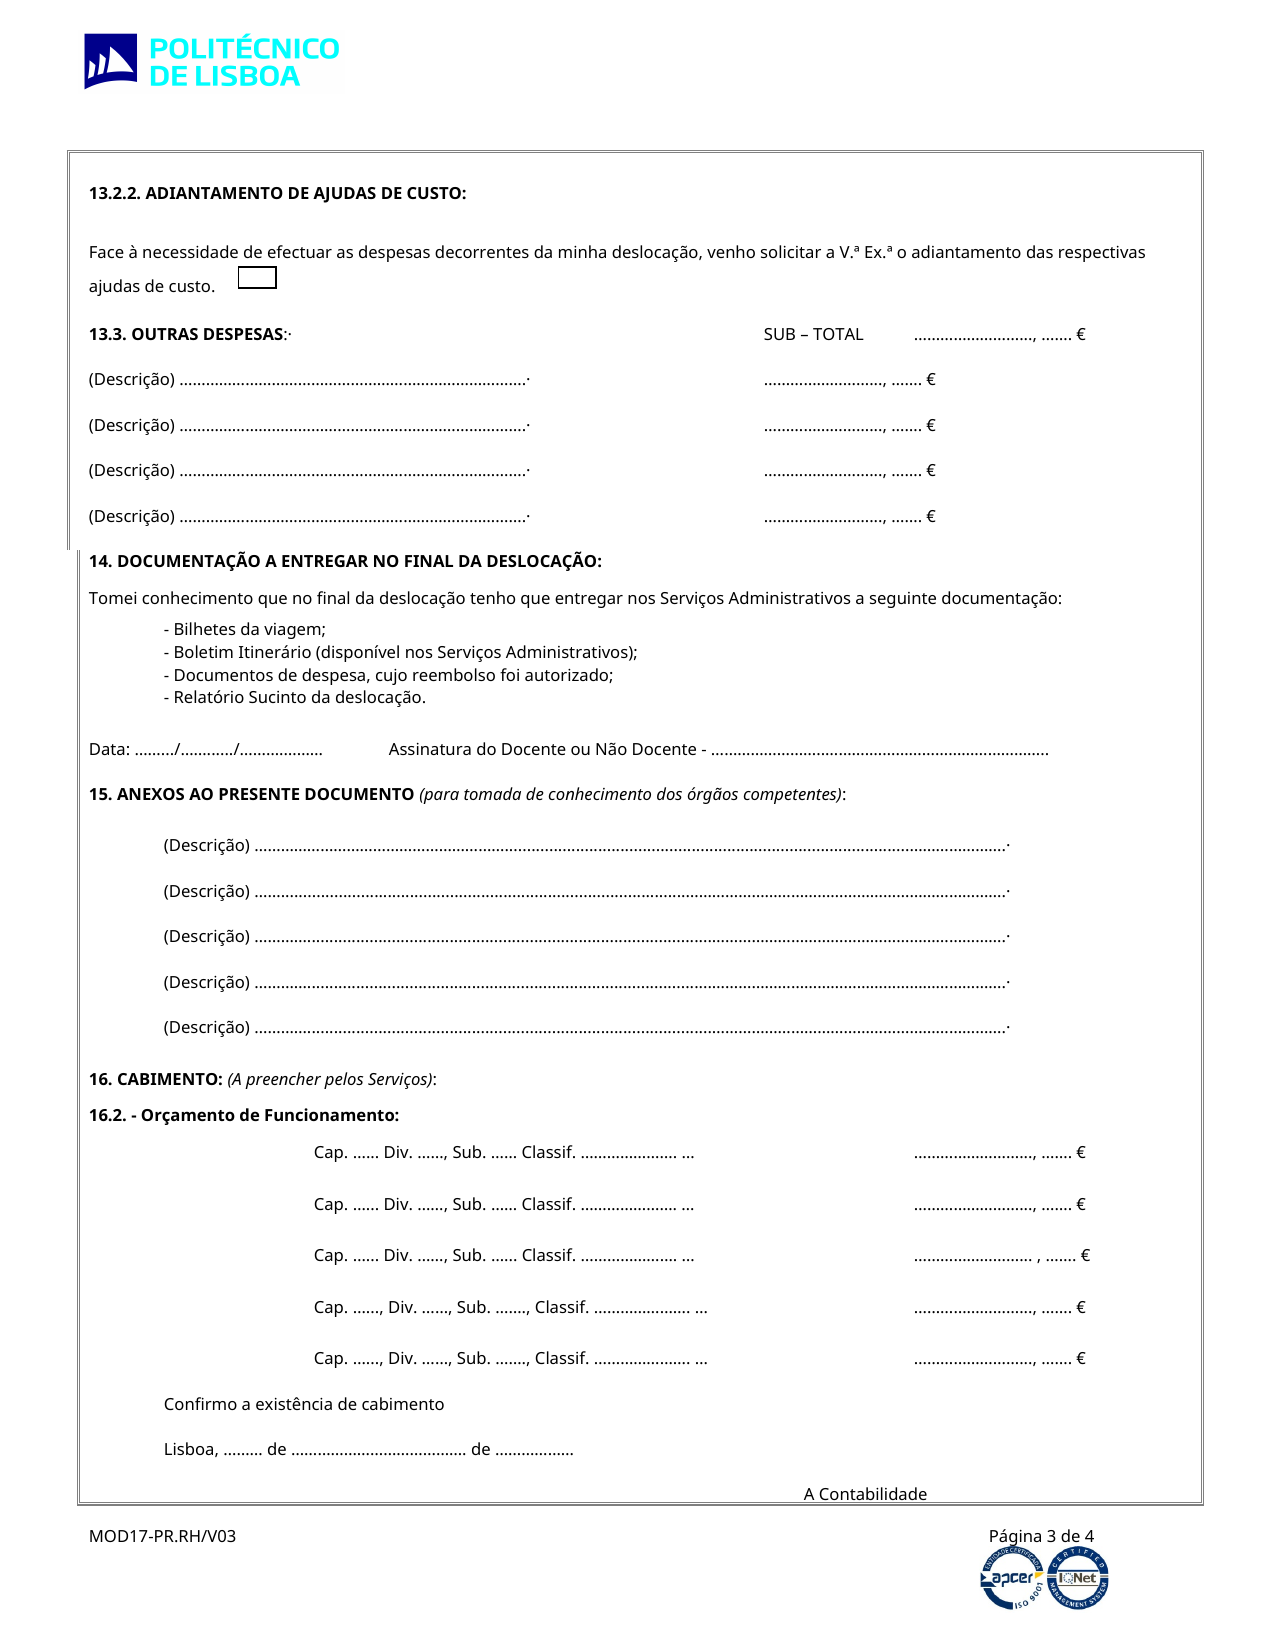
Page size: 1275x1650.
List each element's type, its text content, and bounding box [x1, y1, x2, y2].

text Confirmo a existência de cabimento [89, 1392, 1192, 1415]
text Cap. …..., Div. ……, Sub. ……., Classif. …………………. … ……………………..., ……. € [89, 1295, 1192, 1318]
text (Descrição) …………………………………………………………………….· ……………………..., ……. € [89, 368, 1192, 391]
text (Descrição) ……...........................................................................................……………………………………………………………….· [89, 879, 1192, 902]
text Tomei conhecimento que no final da deslocação tenho que entregar nos Serviços Administrativos a seguinte documentação: [89, 587, 1192, 609]
text 14. DOCUMENTAÇÃO A ENTREGAR NO FINAL DA DESLOCAÇÃO: [89, 550, 1192, 572]
text Data: …….../……....../……….……… Assinatura do Docente ou Não Docente - ……………………..……….………………………………….. [89, 737, 1192, 760]
text 13.3. OUTRAS DESPESAS:· SUB – TOTAL ……………………..., ……. € [89, 323, 1192, 345]
text (Descrição) …………...........................................................................................………………………………………………………….· [89, 1016, 1192, 1038]
text Face à necessidade de efectuar as despesas decorrentes da minha deslocação, venho solicitar a V.ª Ex.ª o adiantamento das respectivas ajudas de custo. [70, 237, 1201, 297]
text - Bilhetes da viagem; [89, 618, 1192, 641]
text - Boletim Itinerário (disponível nos Serviços Administrativos); [89, 641, 1192, 663]
text 16. CABIMENTO: (A preencher pelos Serviços): [89, 1067, 1192, 1090]
text Cap. …..., Div. ……, Sub. ……., Classif. …………………. … ……………………..., ……. € [89, 1347, 1192, 1369]
text (Descrição) …………………………………………………………………….· ……………………..., ……. € [89, 459, 1192, 482]
text Cap. …... Div. ……, Sub. …… Classif. …………………. … ……………………..., ……. € [89, 1141, 1192, 1163]
text (Descrição) …………………………………………………...........................................................................................………………….· [89, 834, 1192, 857]
text (Descrição) …………………………………………………………………….· ……………………..., ……. € [89, 413, 1192, 436]
text (Descrição) …………...........................................................................................………………………………………………………….· [89, 925, 1192, 947]
text Cap. …... Div. ……, Sub. …... Classif. …………………. … ……………………... , ……. € [89, 1244, 1192, 1266]
text (Descrição) …………………………………………………………………….· ……………………..., ……. € [89, 504, 1192, 527]
text Cap. …... Div. ……, Sub. …… Classif. …………………. … ……………………..., ……. € [89, 1192, 1192, 1215]
text A Contabilidade [89, 1483, 1192, 1502]
text 13.2.2. ADIANTAMENTO DE AJUDAS DE CUSTO: [89, 182, 1192, 204]
text - Documentos de despesa, cujo reembolso foi autorizado; [89, 663, 1192, 686]
text - Relatório Sucinto da deslocação. [89, 686, 1192, 709]
text (Descrição) …………...........................................................................................………………………………………………………….· [89, 970, 1192, 993]
text 16.2. - Orçamento de Funcionamento: [89, 1104, 1192, 1127]
text Lisboa, ……… de …………………………………. de ……………… [89, 1437, 1192, 1460]
picture [979, 1546, 1109, 1613]
text 15. ANEXOS AO PRESENTE DOCUMENTO (para tomada de conhecimento dos órgãos competentes): [89, 783, 1192, 806]
picture [77, 30, 345, 94]
